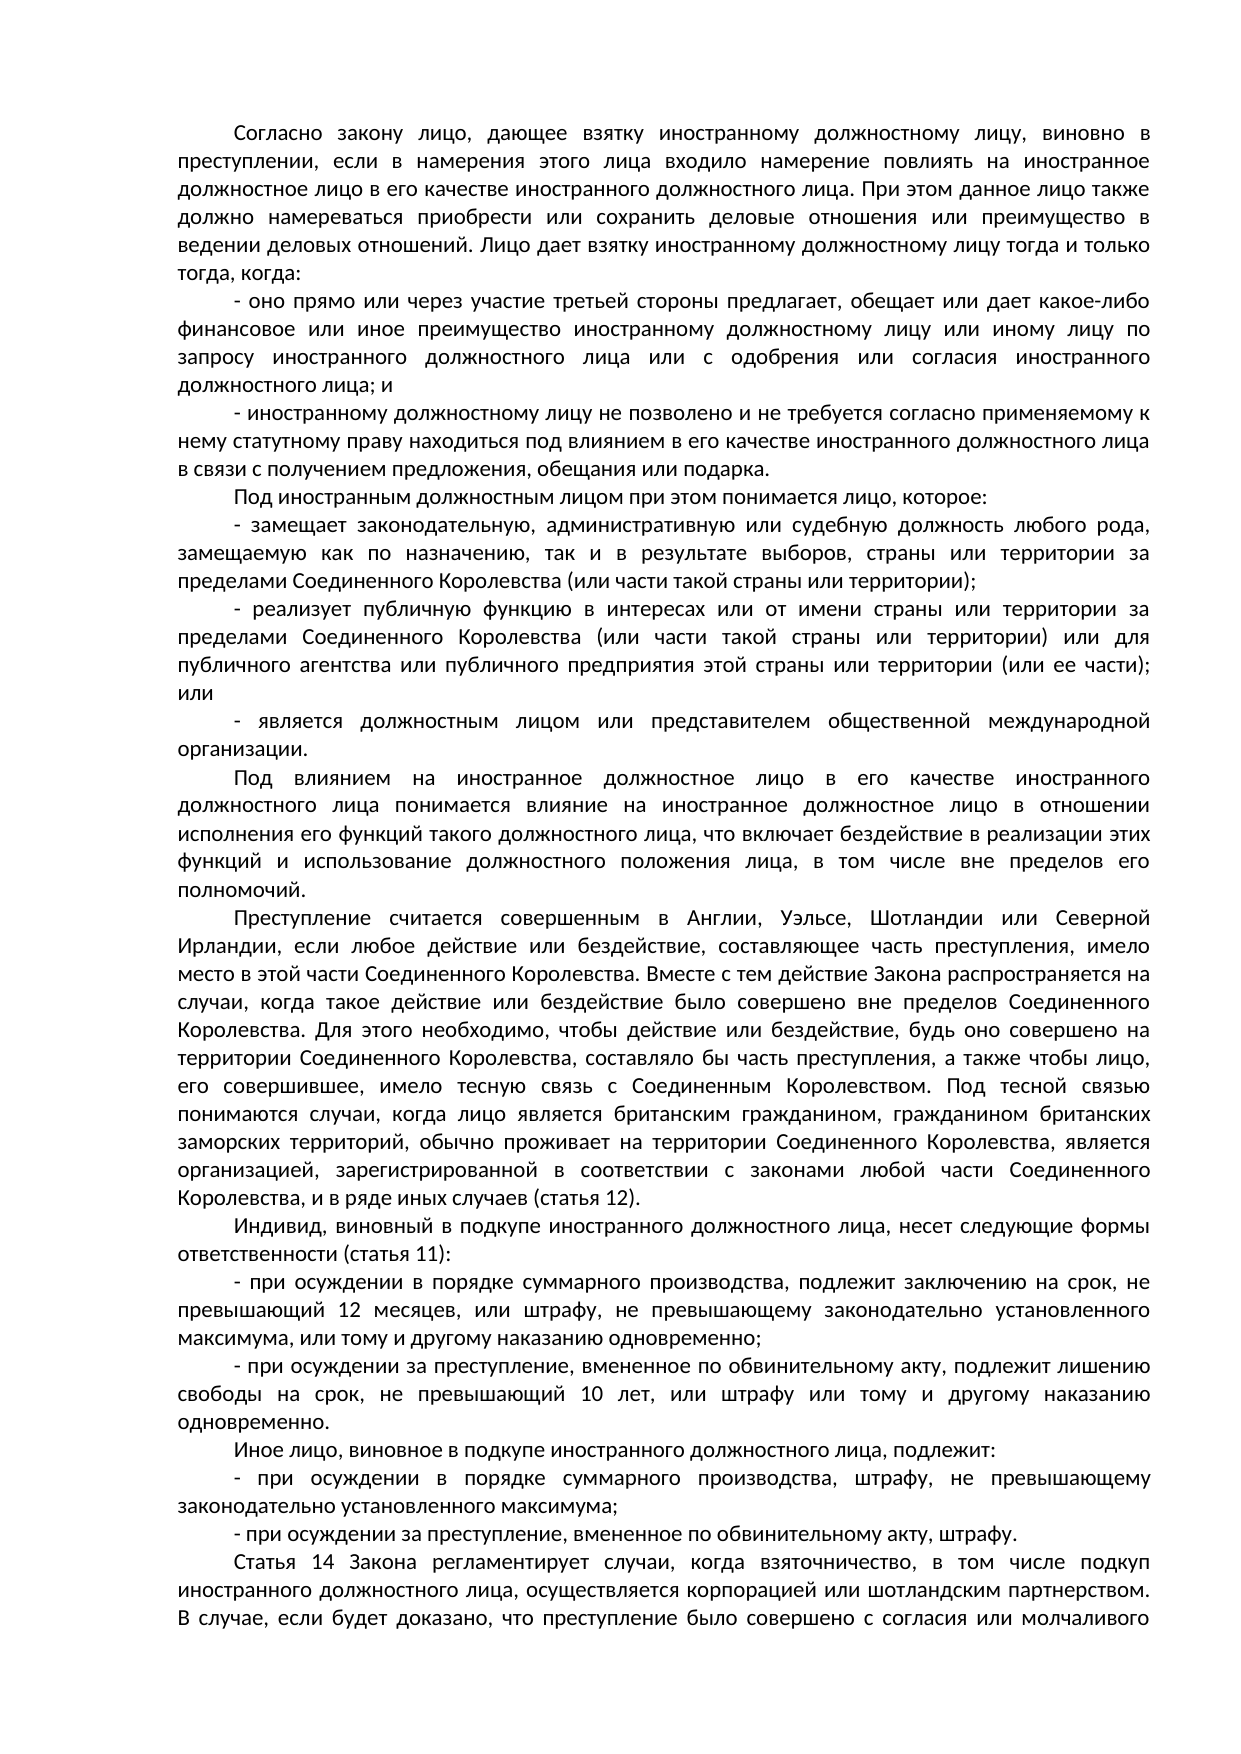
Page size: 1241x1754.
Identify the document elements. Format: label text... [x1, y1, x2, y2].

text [177, 1547, 1152, 1631]
text - при осуждении в порядке суммарного производства, штрафу, не превышающему законодательно установленного максимума; [177, 1463, 1152, 1519]
text - иностранному должностному лицу не позволено и не требуется согласно применяемому к нему статутному праву находиться под влиянием в его качестве иностранного должностного лица в связи с получением предложения, обещания или подарка. [177, 398, 1152, 482]
text Иное лицо, виновное в подкупе иностранного должностного лица, подлежит: [177, 1435, 1152, 1463]
text - при осуждении за преступление, вмененное по обвинительному акту, штрафу. [177, 1519, 1152, 1547]
text - при осуждении за преступление, вмененное по обвинительному акту, подлежит лишению свободы на срок, не превышающий 10 лет, или штрафу или тому и другому наказанию одновременно. [177, 1351, 1152, 1435]
text Под влиянием на иностранное должностное лицо в его качестве иностранного должностного лица понимается влияние на иностранное должностное лицо в отношении исполнения его функций такого должностного лица, что включает бездействие в реализации этих функций и использование должностного положения лица, в том числе вне пределов его полномочий. [177, 763, 1152, 903]
text Преступление считается совершенным в Англии, Уэльсе, Шотландии или Северной Ирландии, если любое действие или бездействие, составляющее часть преступления, имело место в этой части Соединенного Королевства. Вместе с тем действие Закона распространяется на случаи, когда такое действие или бездействие было совершено вне пределов Соединенного Королевства. Для этого необходимо, чтобы действие или бездействие, будь оно совершено на территории Соединенного Королевства, составляло бы часть преступления, а также чтобы лицо, его совершившее, имело тесную связь с Соединенным Королевством. Под тесной связью понимаются случаи, когда лицо является британским гражданином, гражданином британских заморских территорий, обычно проживает на территории Соединенного Королевства, является организацией, зарегистрированной в соответствии с законами любой части Соединенного Королевства, и в ряде иных случаев (статья 12). [177, 903, 1152, 1211]
text - при осуждении в порядке суммарного производства, подлежит заключению на срок, не превышающий 12 месяцев, или штрафу, не превышающему законодательно установленного максимума, или тому и другому наказанию одновременно; [177, 1267, 1152, 1351]
text Согласно закону лицо, дающее взятку иностранному должностному лицу, виновно в преступлении, если в намерения этого лица входило намерение повлиять на иностранное должностное лицо в его качестве иностранного должностного лица. При этом данное лицо также должно намереваться приобрести или сохранить деловые отношения или преимущество в ведении деловых отношений. Лицо дает взятку иностранному должностному лицу тогда и только тогда, когда: [177, 118, 1152, 286]
text - оно прямо или через участие третьей стороны предлагает, обещает или дает какое-либо финансовое или иное преимущество иностранному должностному лицу или иному лицу по запросу иностранного должностного лица или с одобрения или согласия иностранного должностного лица; и [177, 286, 1152, 398]
text Индивид, виновный в подкупе иностранного должностного лица, несет следующие формы ответственности (статья 11): [177, 1211, 1152, 1267]
text Под иностранным должностным лицом при этом понимается лицо, которое: [177, 482, 1152, 510]
text - является должностным лицом или представителем общественной международной организации. [177, 707, 1152, 763]
text - реализует публичную функцию в интересах или от имени страны или территории за пределами Соединенного Королевства (или части такой страны или территории) или для публичного агентства или публичного предприятия этой страны или территории (или ее части); или [177, 594, 1152, 707]
text - замещает законодательную, административную или судебную должность любого рода, замещаемую как по назначению, так и в результате выборов, страны или территории за пределами Соединенного Королевства (или части такой страны или территории); [177, 510, 1152, 594]
